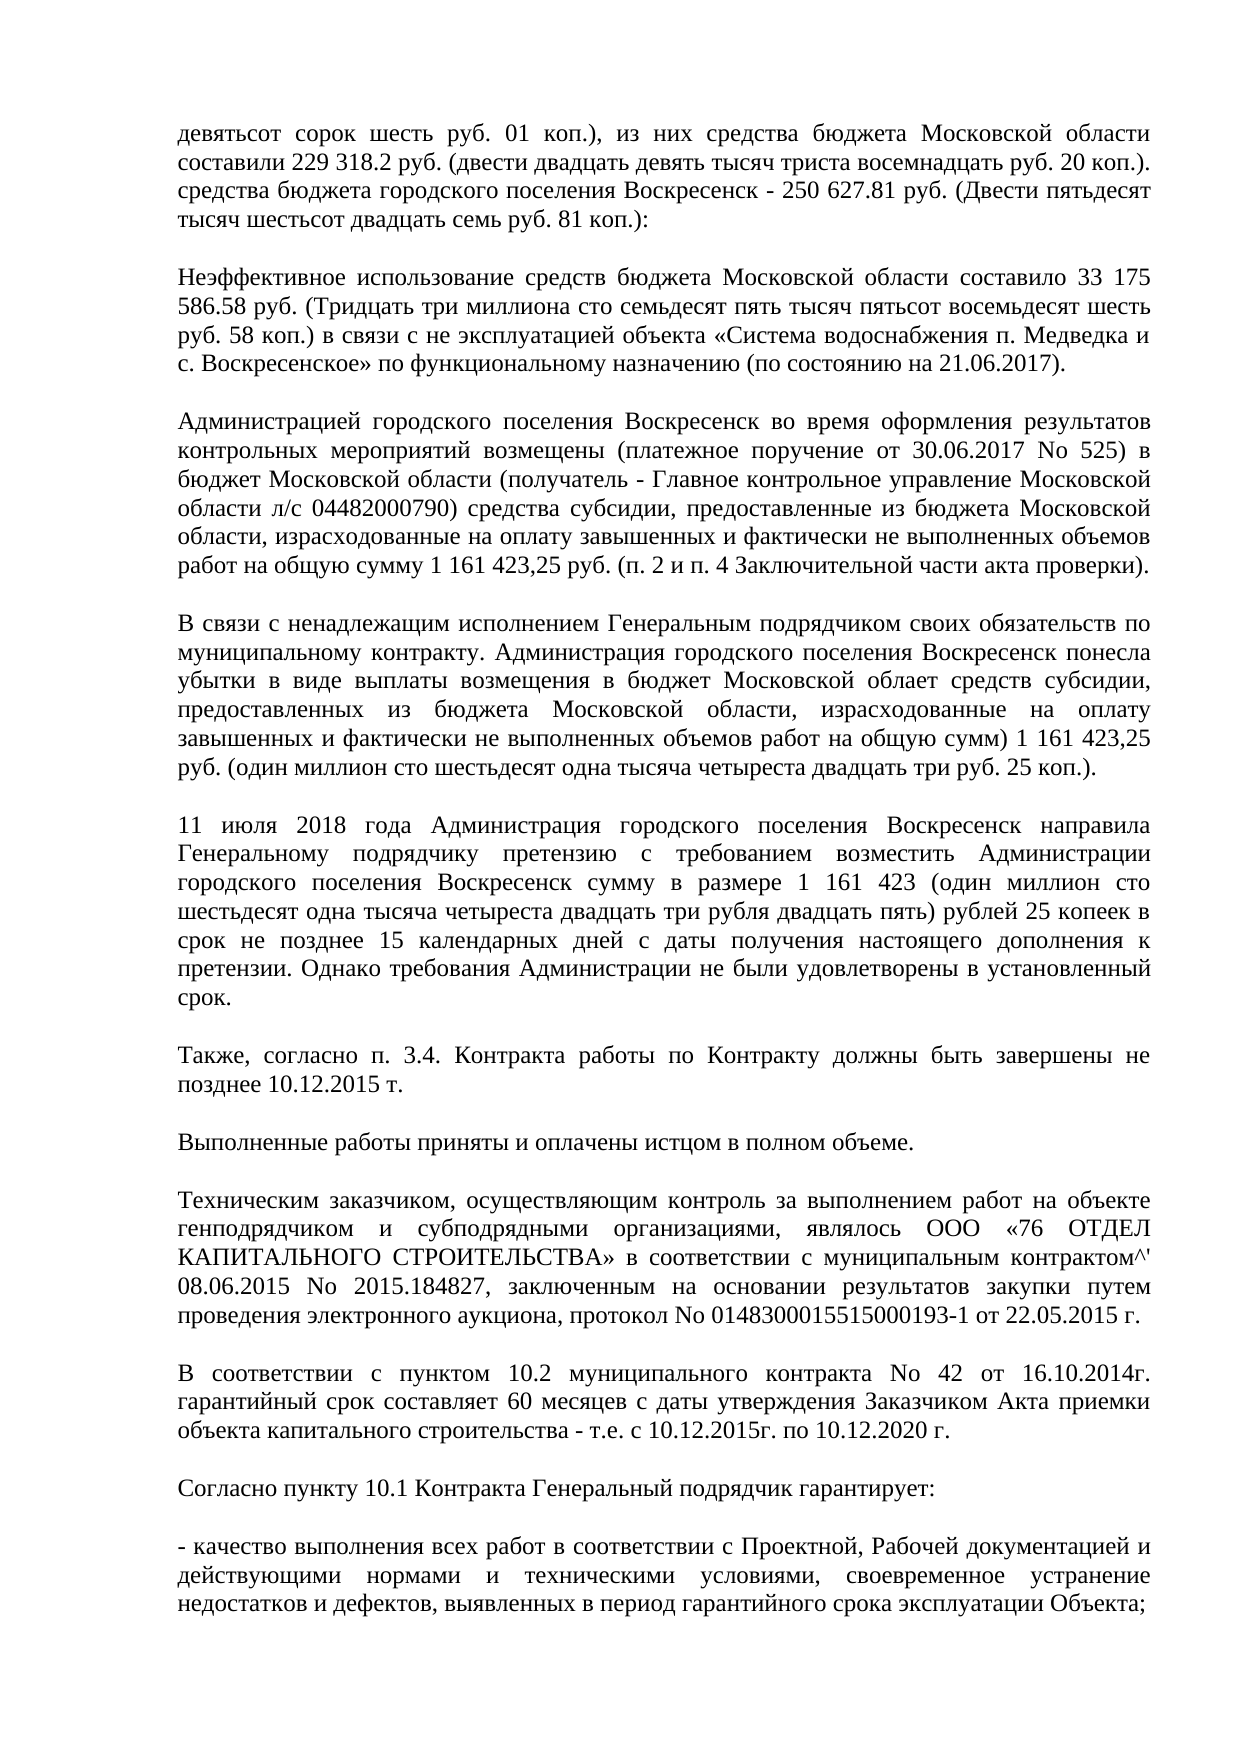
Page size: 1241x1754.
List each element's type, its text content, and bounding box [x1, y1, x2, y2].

text В связи с ненадлежащим исполнением Генеральным подрядчиком своих обязательств по муниципальному контракту. Администрация городского поселения Воскресенск понесла убытки в виде выплаты возмещения в бюджет Московской облает средств субсидии, предоставленных из бюджета Московской области, израсходованные на оплату завышенных и фактически не выполненных объемов работ на общую сумм) 1 161 423,25 руб. (один миллион сто шестьдесят одна тысяча четыреста двадцать три руб. 25 коп.). [177, 608, 1152, 781]
text Неэффективное использование средств бюджета Московской области составило 33 175 586.58 руб. (Тридцать три миллиона сто семьдесят пять тысяч пятьсот восемьдесят шесть руб. 58 коп.) в связи с не эксплуатацией объекта «Система водоснабжения п. Медведка и с. Воскресенское» по функциональному назначению (по состоянию на 21.06.2017). [177, 262, 1152, 377]
text Выполненные работы приняты и оплачены истцом в полном объеме. [177, 1127, 1152, 1156]
text В соответствии с пунктом 10.2 муниципального контракта No 42 от 16.10.2014г. гарантийный срок составляет 60 месяцев с даты утверждения Заказчиком Акта приемки объекта капитального строительства - т.е. с 10.12.2015г. по 10.12.2020 г. [177, 1358, 1152, 1444]
text - качество выполнения всех работ в соответствии с Проектной, Рабочей документацией и действующими нормами и техническими условиями, своевременное устранение недостатков и дефектов, выявленных в период гарантийного срока эксплуатации Объекта; [177, 1531, 1152, 1617]
text Также, согласно п. 3.4. Контракта работы по Контракту должны быть завершены не позднее 10.12.2015 т. [177, 1040, 1152, 1098]
text 11 июля 2018 года Администрация городского поселения Воскресенск направила Генеральному подрядчику претензию с требованием возместить Администрации городского поселения Воскресенск сумму в размере 1 161 423 (один миллион сто шестьдесят одна тысяча четыреста двадцать три рубля двадцать пять) рублей 25 копеек в срок не позднее 15 календарных дней с даты получения настоящего дополнения к претензии. Однако требования Администрации не были удовлетворены в установленный срок. [177, 810, 1152, 1011]
text Согласно пункту 10.1 Контракта Генеральный подрядчик гарантирует: [177, 1473, 1152, 1502]
text Администрацией городского поселения Воскресенск во время оформления результатов контрольных мероприятий возмещены (платежное поручение от 30.06.2017 No 525) в бюджет Московской области (получатель - Главное контрольное управление Московской области л/с 04482000790) средства субсидии, предоставленные из бюджета Московской области, израсходованные на оплату завышенных и фактически не выполненных объемов работ на общую сумму 1 161 423,25 руб. (п. 2 и п. 4 Заключительной части акта проверки). [177, 406, 1152, 579]
text Техническим заказчиком, осуществляющим контроль за выполнением работ на объекте генподрядчиком и субподрядными организациями, являлось ООО «76 ОТДЕЛ КАПИТАЛЬНОГО СТРОИТЕЛЬСТВА» в соответствии с муниципальным контрактом^' 08.06.2015 No 2015.184827, заключенным на основании результатов закупки путем проведения электронного аукциона, протокол No 0148300015515000193-1 от 22.05.2015 г. [177, 1185, 1152, 1328]
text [177, 118, 1152, 233]
